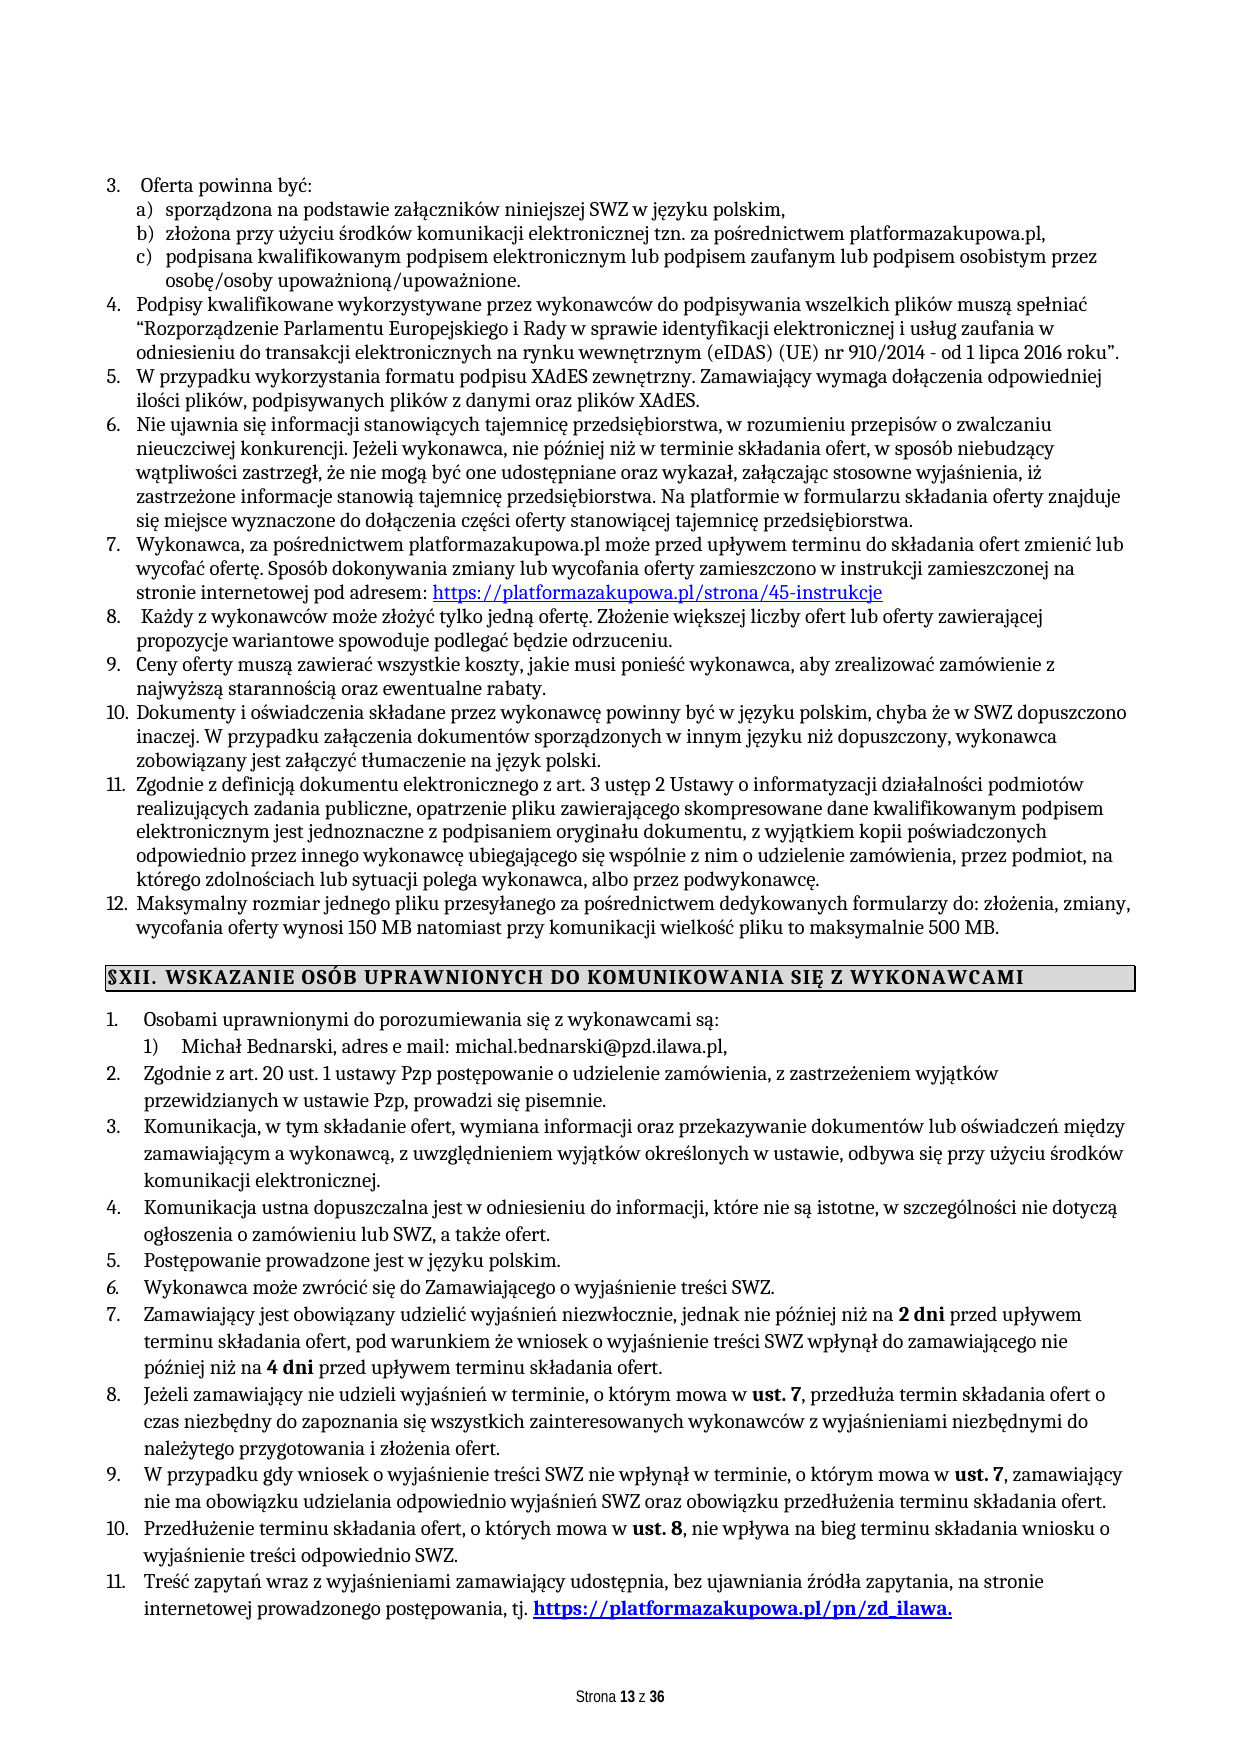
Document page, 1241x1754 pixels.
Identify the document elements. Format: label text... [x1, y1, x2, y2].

list Oferta powinna być: [106, 173, 1134, 197]
list Treść zapytań wraz z wyjaśnieniami zamawiający udostępnia, bez ujawniania źródła zapytania, na stronie internetowej prowadzonego postępowania, tj. https://platformazakupowa.pl/pn/zd_ilawa. [106, 1570, 1134, 1621]
list Przedłużenie terminu składania ofert, o których mowa w ust. 8, nie wpływa na bieg terminu składania wniosku o wyjaśnienie treści odpowiednio SWZ. [106, 1517, 1134, 1567]
list Osobami uprawnionymi do porozumiewania się z wykonawcami są: [106, 1008, 1134, 1032]
list Wykonawca może zwrócić się do Zamawiającego o wyjaśnienie treści SWZ. [106, 1276, 1134, 1300]
list W przypadku wykorzystania formatu podpisu XAdES zewnętrzny. Zamawiający wymaga dołączenia odpowiedniej ilości plików, podpisywanych plików z danymi oraz plików XAdES. [106, 365, 1134, 413]
list Podpisy kwalifikowane wykorzystywane przez wykonawców do podpisywania wszelkich plików muszą spełniać “Rozporządzenie Parlamentu Europejskiego i Rady w sprawie identyfikacji elektronicznej i usług zaufania w odniesieniu do transakcji elektronicznych na rynku wewnętrznym (eIDAS) (UE) nr 910/2014 - od 1 lipca 2016 roku”. [106, 293, 1134, 365]
list Postępowanie prowadzone jest w języku polskim. [106, 1249, 1134, 1273]
list W przypadku gdy wniosek o wyjaśnienie treści SWZ nie wpłynął w terminie, o którym mowa w ust. 7, zamawiający nie ma obowiązku udzielania odpowiednio wyjaśnień SWZ oraz obowiązku przedłużenia terminu składania ofert. [106, 1463, 1134, 1514]
list Jeżeli zamawiający nie udzieli wyjaśnień w terminie, o którym mowa w ust. 7, przedłuża termin składania ofert o czas niezbędny do zapoznania się wszystkich zainteresowanych wykonawców z wyjaśnieniami niezbędnymi do należytego przygotowania i złożenia ofert. [106, 1383, 1134, 1460]
list Każdy z wykonawców może złożyć tylko jedną ofertę. Złożenie większej liczby ofert lub oferty zawierającej propozycje wariantowe spowoduje podlegać będzie odrzuceniu. [106, 604, 1134, 652]
list Komunikacja ustna dopuszczalna jest w odniesieniu do informacji, które nie są istotne, w szczególności nie dotyczą ogłoszenia o zamówieniu lub SWZ, a także ofert. [106, 1195, 1134, 1246]
list Wykonawca, za pośrednictwem platformazakupowa.pl może przed upływem terminu do składania ofert zmienić lub wycofać ofertę. Sposób dokonywania zmiany lub wycofania oferty zamieszczono w instrukcji zamieszczonej na stronie internetowej pod adresem: https://platformazakupowa.pl/strona/45-instrukcje [106, 533, 1134, 604]
list Zgodnie z art. 20 ust. 1 ustawy Pzp postępowanie o udzielenie zamówienia, z zastrzeżeniem wyjątków przewidzianych w ustawie Pzp, prowadzi się pisemnie. [106, 1062, 1134, 1112]
list złożona przy użyciu środków komunikacji elektronicznej tzn. za pośrednictwem platformazakupowa.pl, [136, 221, 1134, 245]
list Ceny oferty muszą zawierać wszystkie koszty, jakie musi ponieść wykonawca, aby zrealizować zamówienie z najwyższą starannością oraz ewentualne rabaty. [106, 652, 1134, 700]
subtitle Wskazanie osób uprawnionych do komunikowania się z wykonawcami [106, 966, 1134, 990]
list Nie ujawnia się informacji stanowiących tajemnicę przedsiębiorstwa, w rozumieniu przepisów o zwalczaniu nieuczciwej konkurencji. Jeżeli wykonawca, nie później niż w terminie składania ofert, w sposób niebudzący wątpliwości zastrzegł, że nie mogą być one udostępniane oraz wykazał, załączając stosowne wyjaśnienia, iż zastrzeżone informacje stanowią tajemnicę przedsiębiorstwa. Na platformie w formularzu składania oferty znajduje się miejsce wyznaczone do dołączenia części oferty stanowiącej tajemnicę przedsiębiorstwa. [106, 413, 1134, 533]
list Zgodnie z definicją dokumentu elektronicznego z art. 3 ustęp 2 Ustawy o informatyzacji działalności podmiotów realizujących zadania publiczne, opatrzenie pliku zawierającego skompresowane dane kwalifikowanym podpisem elektronicznym jest jednoznaczne z podpisaniem oryginału dokumentu, z wyjątkiem kopii poświadczonych odpowiednio przez innego wykonawcę ubiegającego się wspólnie z nim o udzielenie zamówienia, przez podmiot, na którego zdolnościach lub sytuacji polega wykonawca, albo przez podwykonawcę. [106, 772, 1134, 892]
list podpisana kwalifikowanym podpisem elektronicznym lub podpisem zaufanym lub podpisem osobistym przez osobę/osoby upoważnioną/upoważnione. [136, 245, 1134, 293]
list Maksymalny rozmiar jednego pliku przesyłanego za pośrednictwem dedykowanych formularzy do: złożenia, zmiany, wycofania oferty wynosi 150 MB natomiast przy komunikacji wielkość pliku to maksymalnie 500 MB. [106, 892, 1134, 940]
list Zamawiający jest obowiązany udzielić wyjaśnień niezwłocznie, jednak nie później niż na 2 dni przed upływem terminu składania ofert, pod warunkiem że wniosek o wyjaśnienie treści SWZ wpłynął do zamawiającego nie później niż na 4 dni przed upływem terminu składania ofert. [106, 1302, 1134, 1380]
list Dokumenty i oświadczenia składane przez wykonawcę powinny być w języku polskim, chyba że w SWZ dopuszczono inaczej. W przypadku załączenia dokumentów sporządzonych w innym języku niż dopuszczony, wykonawca zobowiązany jest załączyć tłumaczenie na język polski. [106, 700, 1134, 772]
list Michał Bednarski, adres e mail: michal.bednarski@pzd.ilawa.pl, [143, 1035, 1134, 1059]
list sporządzona na podstawie załączników niniejszej SWZ w języku polskim, [136, 197, 1134, 221]
list Komunikacja, w tym składanie ofert, wymiana informacji oraz przekazywanie dokumentów lub oświadczeń między zamawiającym a wykonawcą, z uwzględnieniem wyjątków określonych w ustawie, odbywa się przy użyciu środków komunikacji elektronicznej. [106, 1115, 1134, 1193]
